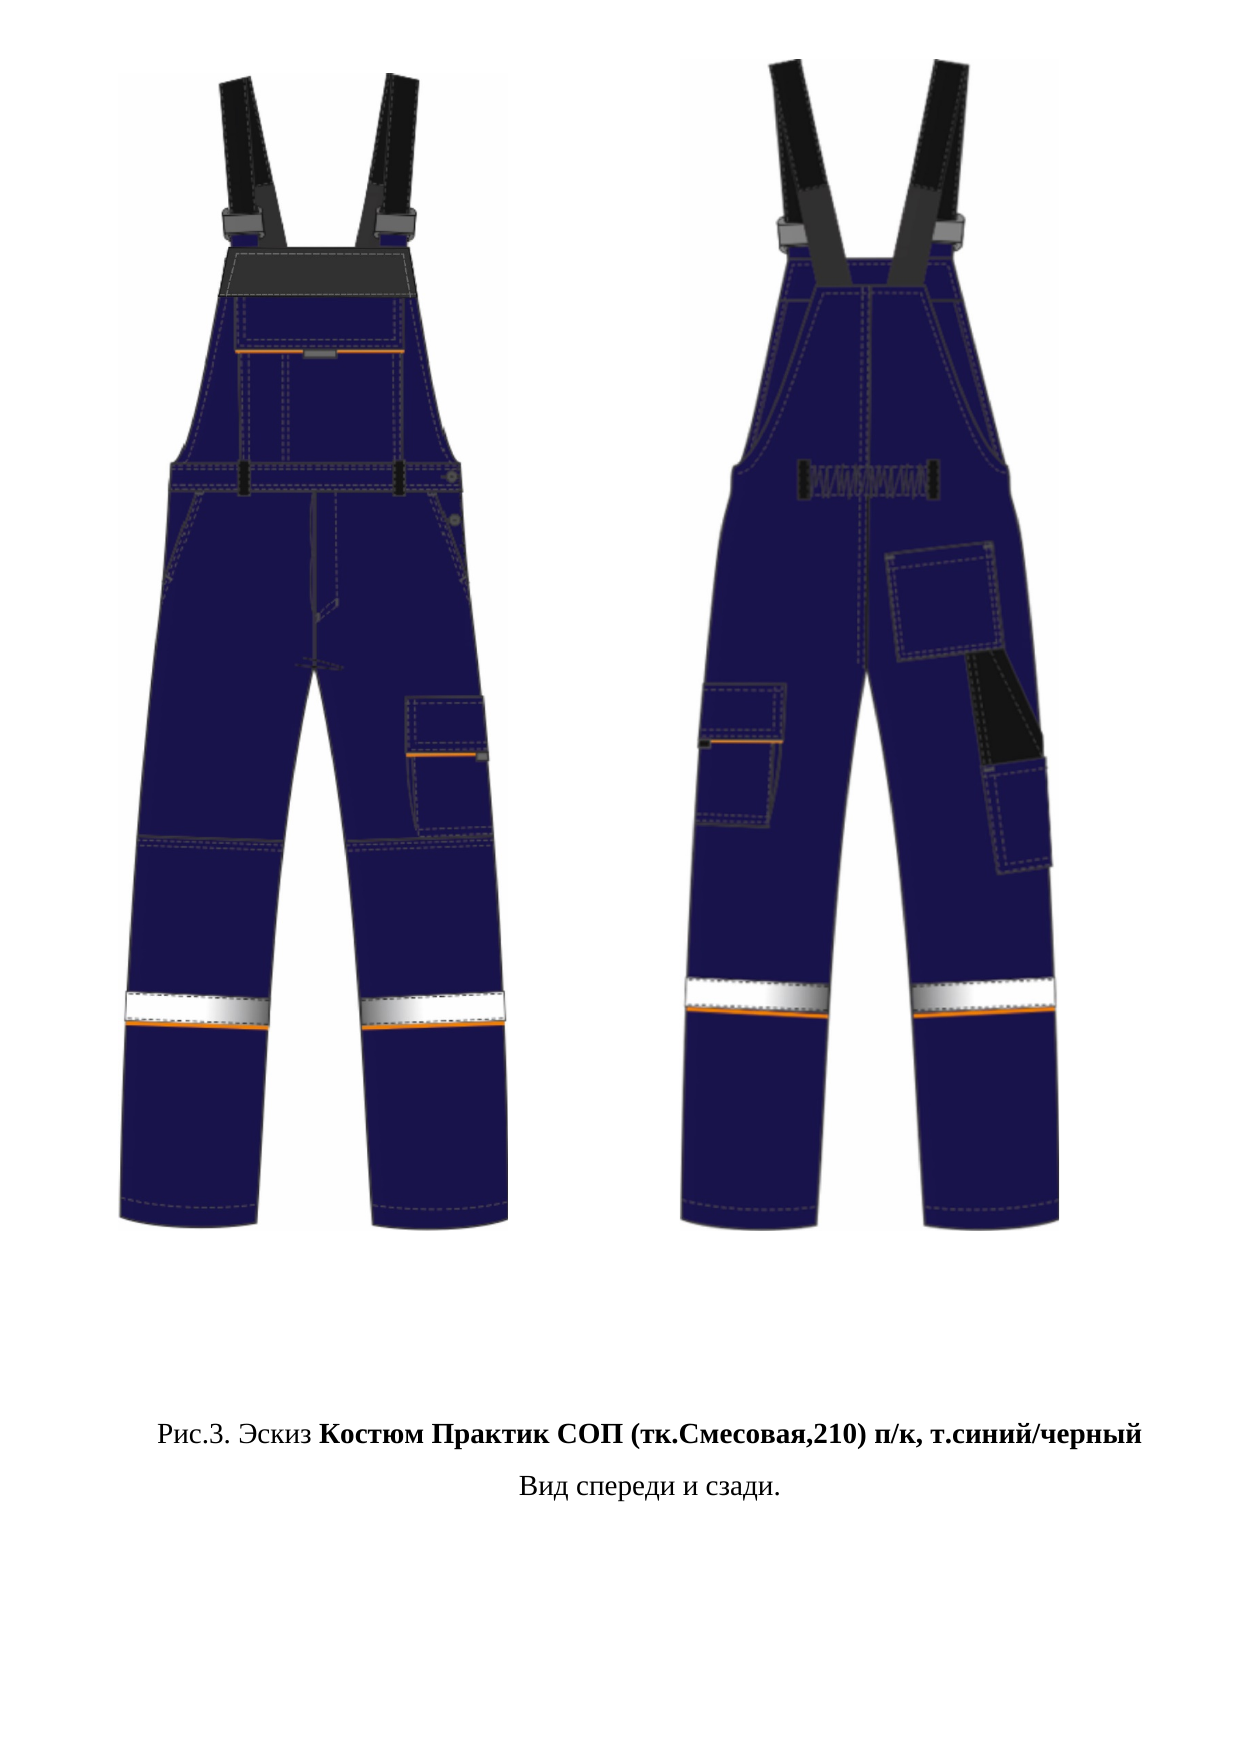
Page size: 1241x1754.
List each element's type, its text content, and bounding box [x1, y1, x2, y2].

picture [118, 73, 508, 1231]
text Вид спереди и сзади. [118, 1468, 1181, 1502]
picture [679, 59, 1060, 1231]
text Рис.3. Эскиз Костюм Практик СОП (тк.Смесовая,210) п/к, т.синий/черный [118, 1416, 1181, 1449]
